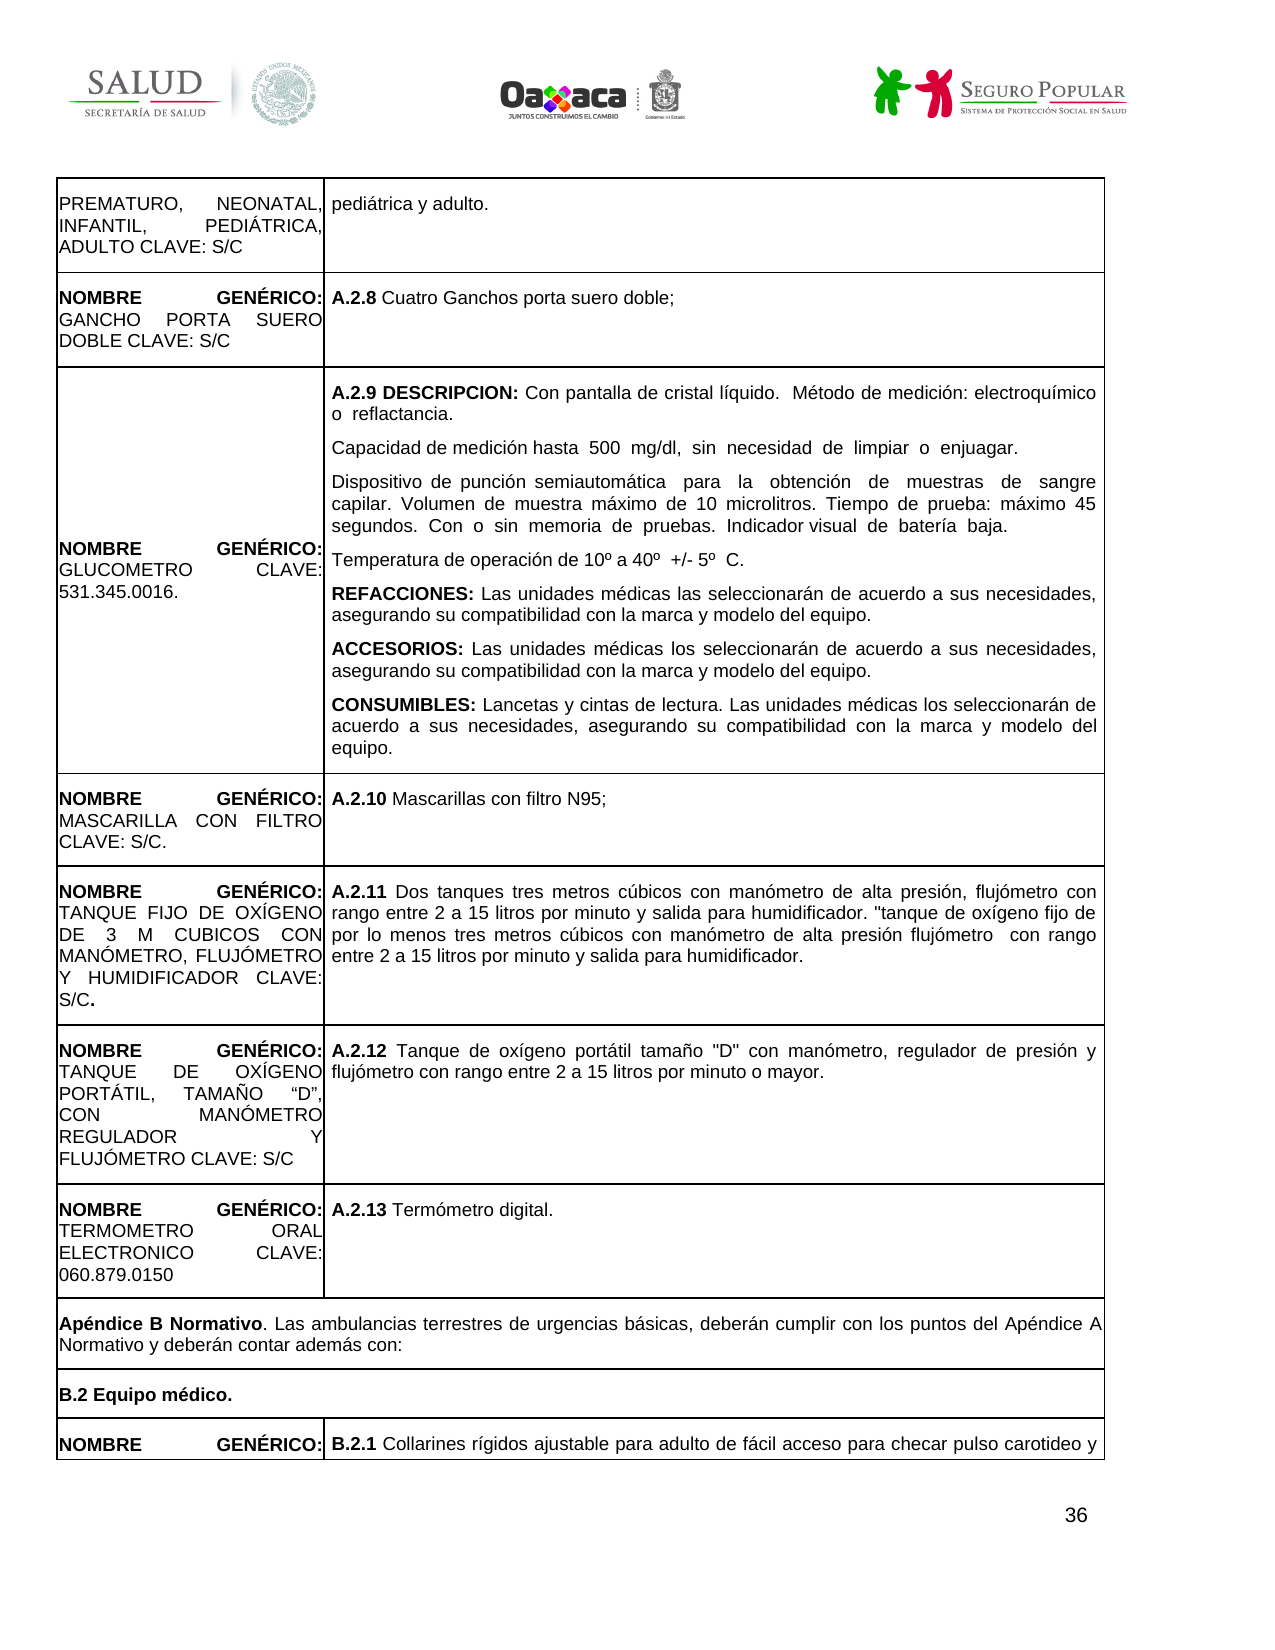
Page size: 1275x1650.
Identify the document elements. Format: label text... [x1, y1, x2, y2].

table_cell A.2.7 Equipo de cánulas oro faríngeas en los tamaños: prematuro, neonatal, infantil, pediátrica y adulto. [325, 179, 1104, 272]
table_cell NOMBRE GENÉRICO: COLLARINES CERVICALES RÍGIDOS AUTO AJUSTABLES CLAVE: S/C [58, 1419, 323, 1459]
table_cell A.2.9 DESCRIPCION: Con pantalla de cristal líquido. Método de medición: electroquímico o reflactancia. Capacidad de medición hasta 500 mg/dl, sin necesidad de limpiar o enjuagar. Dispositivo de punción semiautomática para la obtención de muestras de sangre capilar. Volumen de muestra máximo de 10 microlitros. Tiempo de prueba: máximo 45 segundos. Con o sin memoria de pruebas. Indicador visual de batería baja. Temperatura de operación de 10º a 40º +/- 5º C. REFACCIONES: Las unidades médicas las seleccionarán de acuerdo a sus necesidades, asegurando su compatibilidad con la marca y modelo del equipo. ACCESORIOS: Las unidades médicas los seleccionarán de acuerdo a sus necesidades, asegurando su compatibilidad con la marca y modelo del equipo. CONSUMIBLES: Lancetas y cintas de lectura. Las unidades médicas los seleccionarán de acuerdo a sus necesidades, asegurando su compatibilidad con la marca y modelo del equipo. [325, 368, 1104, 772]
table_cell A.2.11 Dos tanques tres metros cúbicos con manómetro de alta presión, flujómetro con rango entre 2 a 15 litros por minuto y salida para humidificador. "tanque de oxígeno fijo de por lo menos tres metros cúbicos con manómetro de alta presión flujómetro con rango entre 2 a 15 litros por minuto y salida para humidificador. [325, 867, 1104, 1024]
table_cell A.2.8 Cuatro Ganchos porta suero doble; [325, 273, 1104, 366]
table_cell NOMBRE GENÉRICO: GLUCOMETRO CLAVE: 531.345.0016. [58, 368, 323, 772]
table_cell Apéndice B Normativo. Las ambulancias terrestres de urgencias básicas, deberán cumplir con los puntos del Apéndice A Normativo y deberán contar además con: [58, 1299, 1104, 1368]
table_cell NOMBRE GENÉRICO: CÁNULA OROFARÍNGEA PREMATURO, NEONATAL, INFANTIL, PEDIÁTRICA, ADULTO CLAVE: S/C [58, 179, 323, 272]
table_cell A.2.13 Termómetro digital. [325, 1185, 1104, 1297]
table_cell NOMBRE GENÉRICO: TANQUE FIJO DE OXÍGENO DE 3 M CUBICOS CON MANÓMETRO, FLUJÓMETRO Y HUMIDIFICADOR CLAVE: S/C. [58, 867, 323, 1024]
picture [57, 15, 1177, 169]
table_cell NOMBRE GENÉRICO: GANCHO PORTA SUERO DOBLE CLAVE: S/C [58, 273, 323, 366]
table_cell NOMBRE GENÉRICO: TERMOMETRO ORAL ELECTRONICO CLAVE: 060.879.0150 [58, 1185, 323, 1297]
table_cell NOMBRE GENÉRICO: MASCARILLA CON FILTRO CLAVE: S/C. [58, 774, 323, 865]
table_cell B.2 Equipo médico. [58, 1370, 1104, 1417]
table_cell A.2.10 Mascarillas con filtro N95; [325, 774, 1104, 865]
table_cell NOMBRE GENÉRICO: TANQUE DE OXÍGENO PORTÁTIL, TAMAÑO “D”, CON MANÓMETRO REGULADOR Y FLUJÓMETRO CLAVE: S/C [58, 1026, 323, 1183]
table_cell A.2.12 Tanque de oxígeno portátil tamaño "D" con manómetro, regulador de presión y flujómetro con rango entre 2 a 15 litros por minuto o mayor. [325, 1026, 1104, 1183]
